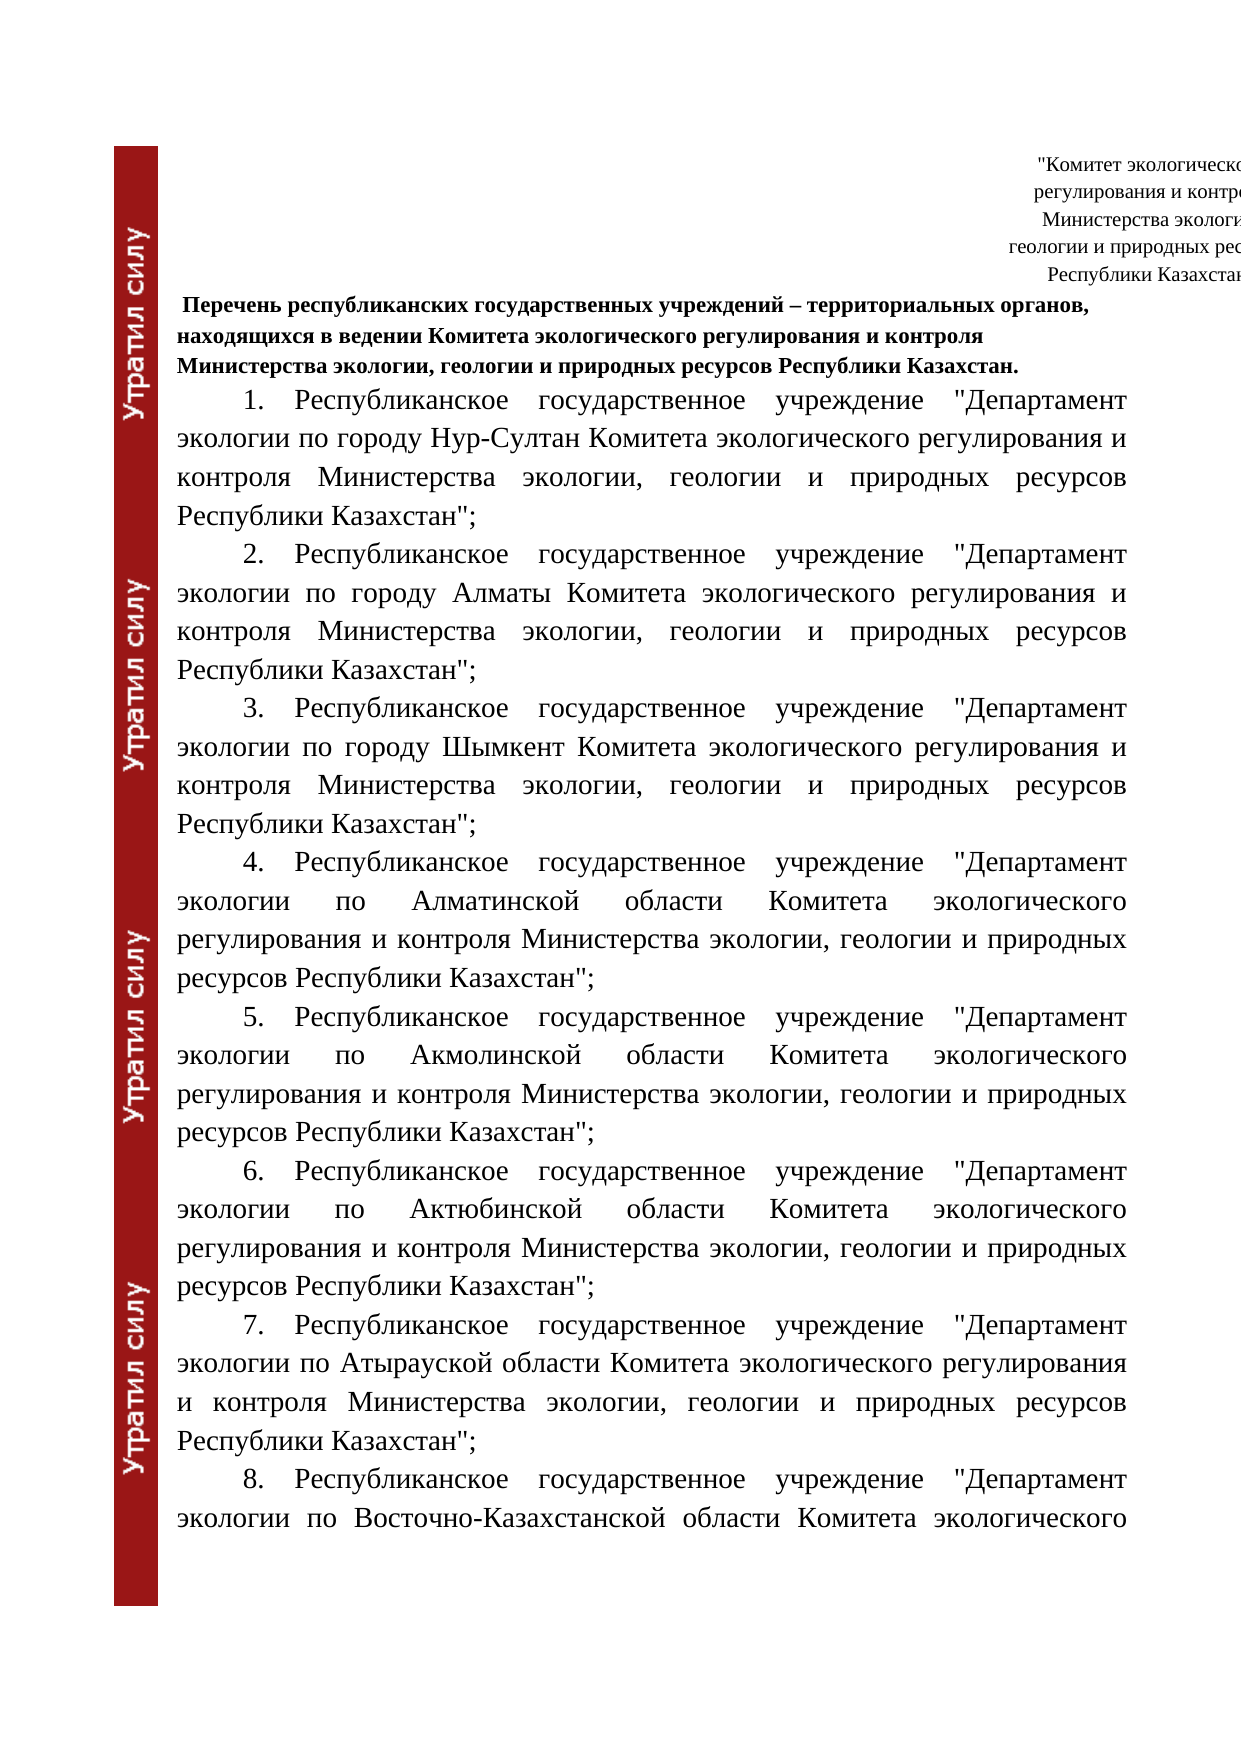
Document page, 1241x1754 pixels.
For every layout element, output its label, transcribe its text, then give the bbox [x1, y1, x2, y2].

picture [114, 839, 158, 844]
picture [114, 994, 158, 999]
picture [114, 531, 158, 536]
text 4. Республиканское государственное учреждение "Департамент экологии по Алматинской области Комитета экологического регулирования и контроля Министерства экологии, геологии и природных ресурсов Республики Казахстан"; [112, 844, 1128, 994]
text 7. Республиканское государственное учреждение "Департамент экологии по Атырауской области Комитета экологического регулирования и контроля Министерства экологии, геологии и природных ресурсов Республики Казахстан"; [112, 1307, 1128, 1456]
text 3. Республиканское государственное учреждение "Департамент экологии по городу Шымкент Комитета экологического регулирования и контроля Министерства экологии, геологии и природных ресурсов Республики Казахстан"; [112, 690, 1128, 839]
text Перечень республиканских государственных учреждений – территориальных органов, находящихся в ведении Комитета экологического регулирования и контроля Министерства экологии, геологии и природных ресурсов Республики Казахстан. [112, 291, 1128, 378]
table_header [101, 150, 912, 291]
text 6. Республиканское государственное учреждение "Департамент экологии по Актюбинской области Комитета экологического регулирования и контроля Министерства экологии, геологии и природных ресурсов Республики Казахстан"; [112, 1153, 1128, 1302]
text 1. Республиканское государственное учреждение "Департамент экологии по городу Нур-Султан Комитета экологического регулирования и контроля Министерства экологии, геологии и природных ресурсов Республики Казахстан"; [112, 382, 1128, 531]
picture [114, 1533, 158, 1606]
text 5. Республиканское государственное учреждение "Департамент экологии по Акмолинской области Комитета экологического регулирования и контроля Министерства экологии, геологии и природных ресурсов Республики Казахстан"; [112, 999, 1128, 1148]
picture [114, 1456, 158, 1461]
picture [114, 1302, 158, 1307]
picture [114, 146, 158, 150]
picture [114, 1148, 158, 1153]
picture [114, 378, 158, 382]
picture [114, 685, 158, 690]
text 2. Республиканское государственное учреждение "Департамент экологии по городу Алматы Комитета экологического регулирования и контроля Министерства экологии, геологии и природных ресурсов Республики Казахстан"; [112, 536, 1128, 685]
